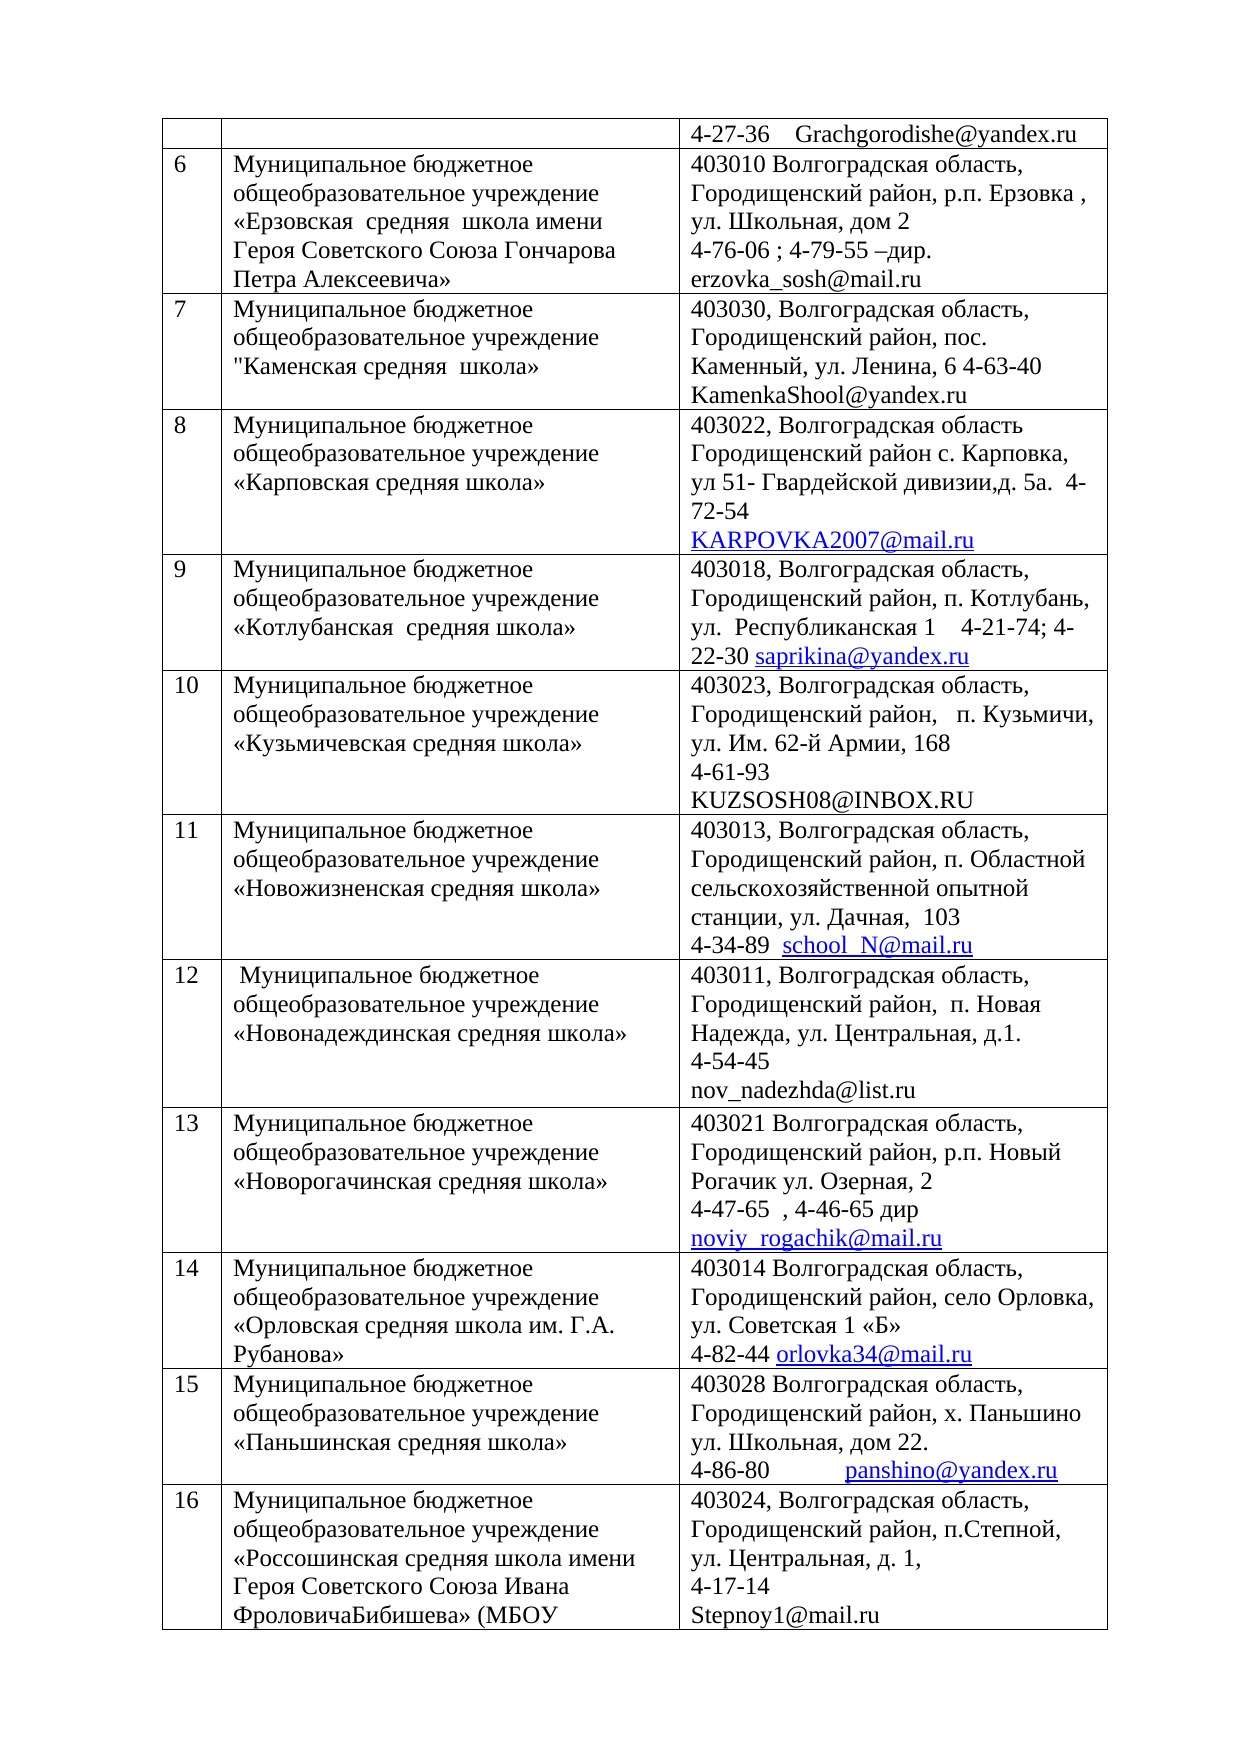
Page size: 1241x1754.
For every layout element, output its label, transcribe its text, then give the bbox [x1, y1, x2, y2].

table_cell 403013, Волгоградская область, Городищенский район, п. Областной сельскохозяйственной опытной станции, ул. Дачная, 103 4-34-89 school_N@mail.ru [680, 815, 1107, 959]
table_cell 403028 Волгоградская область, Городищенский район, х. Паньшино ул. Школьная, дом 22. 4-86-80 panshino@yandex.ru [680, 1369, 1107, 1484]
table_cell Муниципальное бюджетное общеобразовательное учреждение «Карповская средняя школа» [222, 410, 679, 553]
table_cell 13 [163, 1108, 221, 1252]
table_cell 403030, Волгоградская область, Городищенский район, пос. Каменный, ул. Ленина, 6 4-63-40 KamenkaShool@yandex.ru [680, 294, 1107, 409]
table_cell Муниципальное бюджетное общеобразовательное учреждение «Паньшинская средняя школа» [222, 1369, 679, 1484]
table_cell Муниципальное бюджетное общеобразовательное учреждение «Новонадеждинская средняя школа» [222, 960, 679, 1107]
table_cell 403021 Волгоградская область, Городищенский район, р.п. Новый Рогачик ул. Озерная, 2 4-47-65 , 4-46-65 дир noviy_rogachik@mail.ru [680, 1108, 1107, 1252]
table_cell 403011, Волгоградская область, Городищенский район, п. Новая Надежда, ул. Центральная, д.1. 4-54-45 nov_nadezhda@list.ru [680, 960, 1107, 1107]
table_cell 7 [163, 294, 221, 409]
table_cell Муниципальное бюджетное общеобразовательное учреждение «Котлубанская средняя школа» [222, 555, 679, 669]
table_cell 403018, Волгоградская область, Городищенский район, п. Котлубань, ул. Республиканская 1 4-21-74; 4-22-30 saprikina@yandex.ru [680, 555, 1107, 669]
table_cell 403014 Волгоградская область, Городищенский район, село Орловка, ул. Советская 1 «Б» 4-82-44 orlovka34@mail.ru [680, 1253, 1107, 1368]
table_cell 16 [163, 1485, 221, 1629]
table_cell 403022, Волгоградская область Городищенский район с. Карповка, ул 51- Гвардейской дивизии,д. 5а. 4-72-54 KARPOVKA2007@mail.ru [680, 410, 1107, 553]
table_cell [222, 1485, 679, 1629]
table_cell Муниципальное бюджетное общеобразовательное учреждение «Кузьмичевская средняя школа» [222, 671, 679, 814]
table_cell 12 [163, 960, 221, 1107]
table_cell 9 [163, 555, 221, 669]
table_cell 6 [163, 149, 221, 293]
table_cell 403010 Волгоградская область, Городищенский район, р.п. Ерзовка , ул. Школьная, дом 2 4-76-06 ; 4-79-55 –дир. erzovka_sosh@mail.ru [680, 149, 1107, 293]
table_cell Муниципальное бюджетное общеобразовательное учреждение «Орловская средняя школа им. Г.А. Рубанова» [222, 1253, 679, 1368]
table_cell 5 [163, 119, 221, 148]
table_cell 403023, Волгоградская область, Городищенский район, п. Кузьмичи, ул. Им. 62-й Армии, 168 4-61-93 KUZSOSH08@INBOX.RU [680, 671, 1107, 814]
table_cell Муниципальное бюджетное общеобразовательное учреждение «Ерзовская средняя школа имени Героя Советского Союза Гончарова Петра Алексеевича» [222, 149, 679, 293]
table_cell 11 [163, 815, 221, 959]
table_cell 14 [163, 1253, 221, 1368]
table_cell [680, 1485, 1107, 1629]
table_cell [222, 119, 679, 148]
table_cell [680, 119, 1107, 148]
table_cell Муниципальное бюджетное общеобразовательное учреждение «Новорогачинская средняя школа» [222, 1108, 679, 1252]
table_cell Муниципальное бюджетное общеобразовательное учреждение «Новожизненская средняя школа» [222, 815, 679, 959]
table_cell 10 [163, 671, 221, 814]
table_cell 8 [163, 410, 221, 553]
table_cell 15 [163, 1369, 221, 1484]
table_cell Муниципальное бюджетное общеобразовательное учреждение "Каменская средняя школа» [222, 294, 679, 409]
